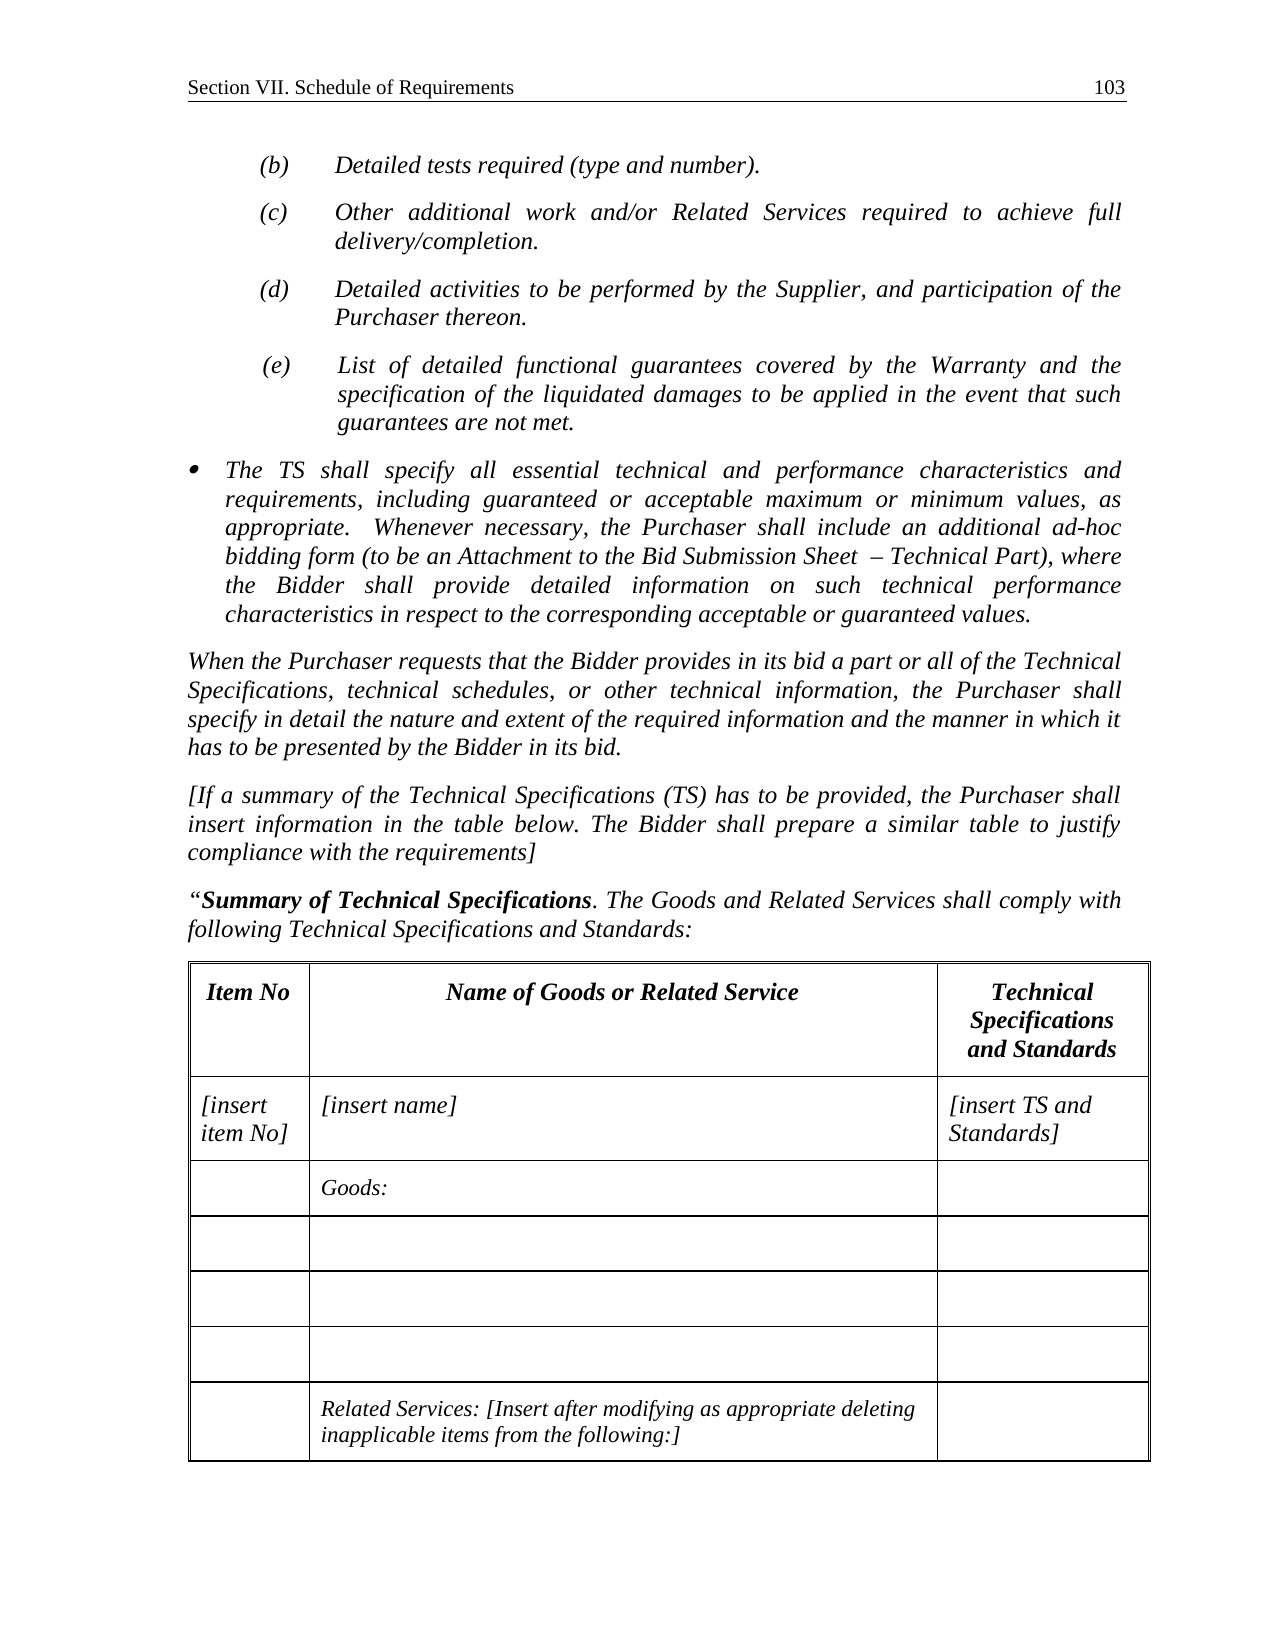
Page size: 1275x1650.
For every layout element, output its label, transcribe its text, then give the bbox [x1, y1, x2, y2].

text (d) Detailed activities to be performed by the Supplier, and participation of the Purchaser thereon. [259, 274, 1125, 331]
table_header Item No [191, 964, 309, 1076]
table_cell [191, 1383, 309, 1460]
table_header Technical Specifications and Standards [938, 964, 1148, 1076]
table_cell [938, 1327, 1148, 1381]
table_cell [191, 1161, 309, 1215]
table_cell [310, 1272, 937, 1326]
table_cell [938, 1217, 1148, 1270]
list The TS shall specify all essential technical and performance characteristics and requirements, including guaranteed or acceptable maximum or minimum values, as appropriate. Whenever necessary, the Purchaser shall include an additional ad-hoc bidding form (to be an Attachment to the Bid Submission Sheet – Technical Part), where the Bidder shall provide detailed information on such technical performance characteristics in respect to the corresponding acceptable or guaranteed values. [187, 455, 1125, 627]
table_cell Related Services: [Insert after modifying as appropriate deleting inapplicable items from the following:] [310, 1383, 937, 1460]
text [If a summary of the Technical Specifications (TS) has to be provided, the Purchaser shall insert information in the table below. The Bidder shall prepare a similar table to justify compliance with the requirements] [187, 780, 1125, 866]
table_cell [insert item No] [191, 1077, 309, 1160]
text (b) Detailed tests required (type and number). [259, 150, 1125, 179]
table_cell [938, 1161, 1148, 1215]
text “Summary of Technical Specifications. The Goods and Related Services shall comply with following Technical Specifications and Standards: [187, 885, 1125, 942]
table_cell [insert name] [310, 1077, 937, 1160]
table_cell [insert TS and Standards] [938, 1077, 1148, 1160]
table_cell [310, 1327, 937, 1381]
table_cell [938, 1383, 1148, 1460]
table_cell Goods: [310, 1161, 937, 1215]
table_cell [938, 1272, 1148, 1326]
table_cell [191, 1217, 309, 1270]
table_cell [191, 1272, 309, 1326]
text (e) List of detailed functional guarantees covered by the Warranty and the specification of the liquidated damages to be applied in the event that such guarantees are not met. [262, 350, 1125, 436]
table_header Name of Goods or Related Service [310, 964, 937, 1076]
table_cell [191, 1327, 309, 1381]
text When the Purchaser requests that the Bidder provides in its bid a part or all of the Technical Specifications, technical schedules, or other technical information, the Purchaser shall specify in detail the nature and extent of the required information and the manner in which it has to be presented by the Bidder in its bid. [187, 646, 1125, 761]
text (c) Other additional work and/or Related Services required to achieve full delivery/completion. [259, 197, 1125, 255]
table_cell [310, 1217, 937, 1270]
